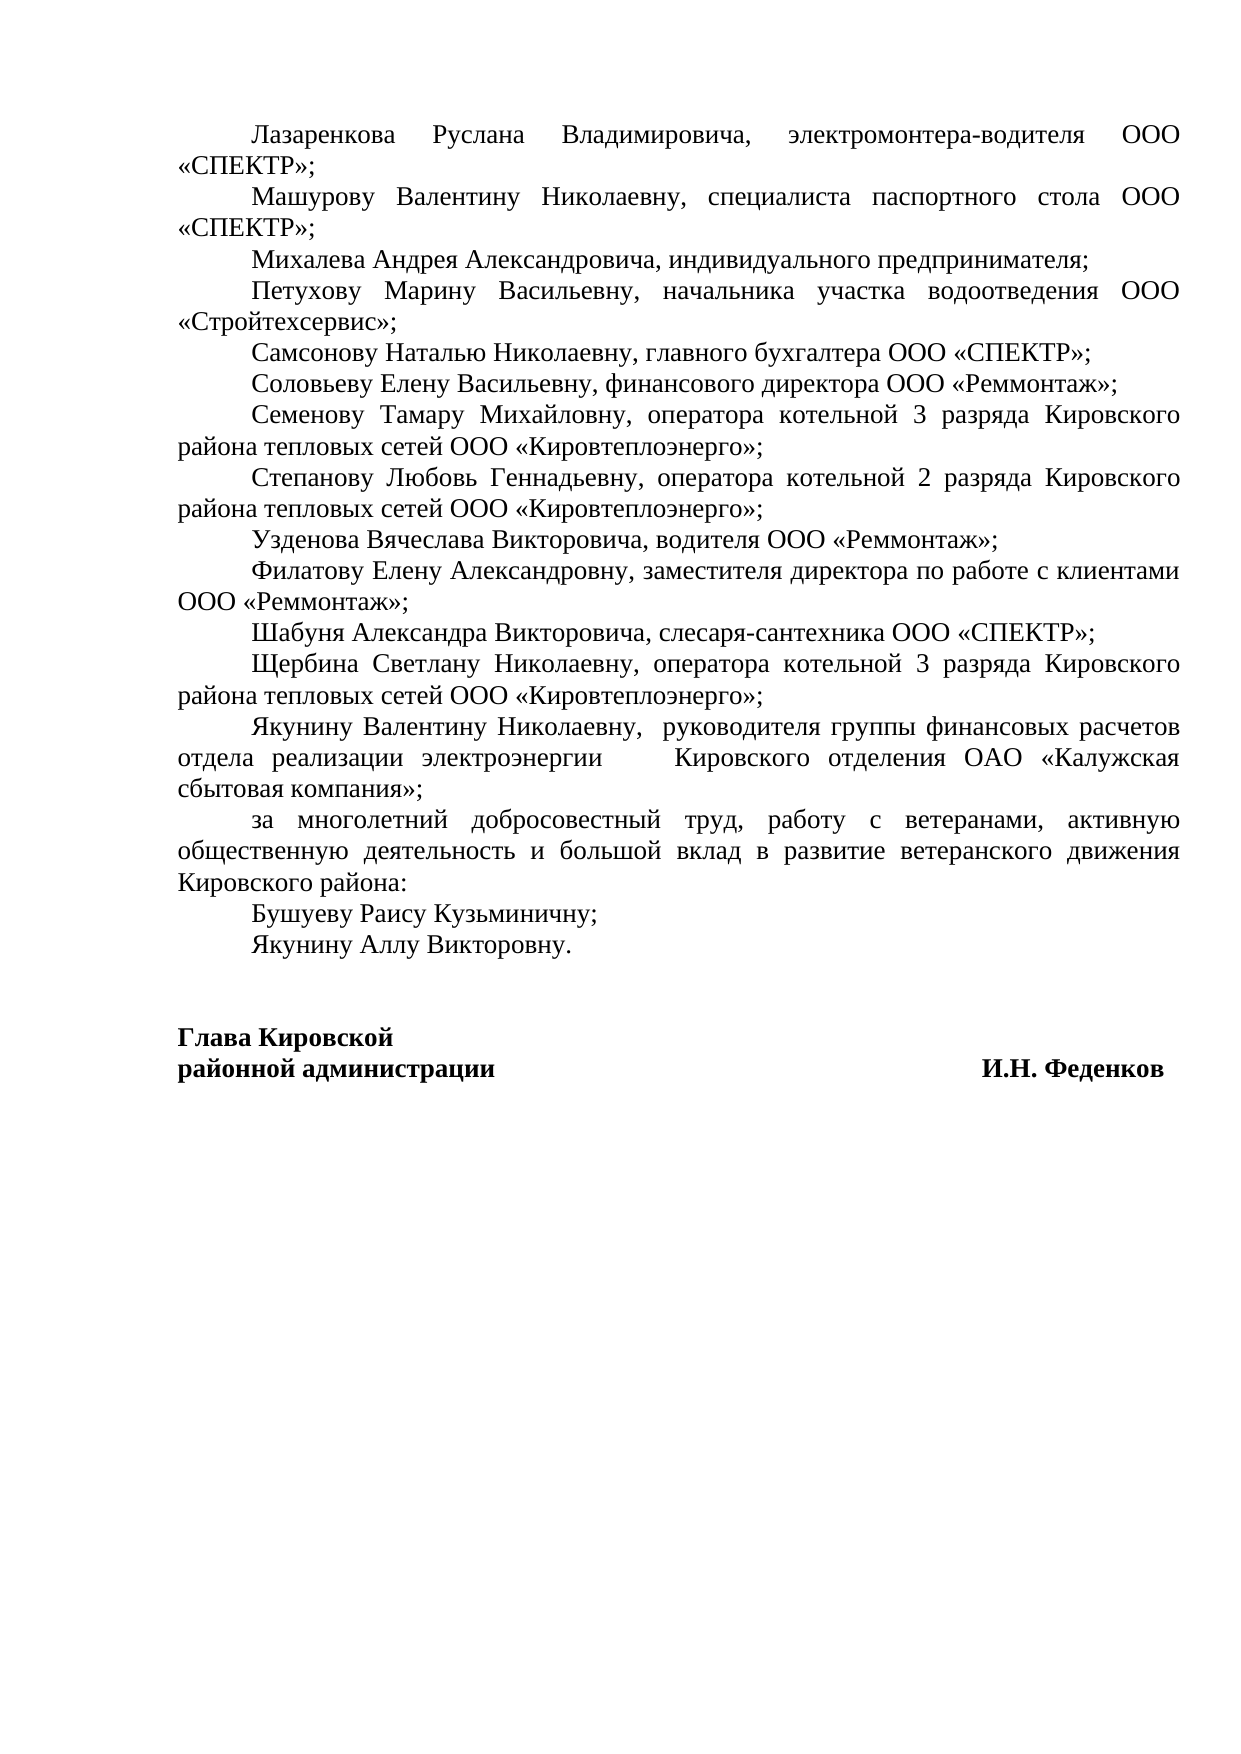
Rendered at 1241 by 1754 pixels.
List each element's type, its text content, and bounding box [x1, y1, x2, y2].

text за многолетний добросовестный труд, работу с ветеранами, активную общественную деятельность и большой вклад в развитие ветеранского движения Кировского района: [177, 803, 1181, 897]
text Якунину Валентину Николаевну, руководителя группы финансовых расчетов отдела реализации электроэнергии Кировского отделения ОАО «Калужская сбытовая компания»; [177, 710, 1181, 803]
text Самсонову Наталью Николаевну, главного бухгалтера ООО «СПЕКТР»; [177, 336, 1181, 367]
text Семенову Тамару Михайловну, оператора котельной 3 разряда Кировского района тепловых сетей ООО «Кировтеплоэнерго»; [177, 398, 1181, 461]
text Якунину Аллу Викторовну. [177, 928, 1181, 959]
text Михалева Андрея Александровича, индивидуального предпринимателя; [177, 243, 1181, 274]
text Петухову Марину Васильевну, начальника участка водоотведения ООО «Стройтехсервис»; [177, 274, 1181, 336]
text Машурову Валентину Николаевну, специалиста паспортного стола ООО «СПЕКТР»; [177, 180, 1181, 243]
text Шабуня Александра Викторовича, слесаря-сантехника ООО «СПЕКТР»; [177, 616, 1181, 648]
text Бушуеву Раису Кузьминичну; [177, 897, 1181, 928]
text Соловьеву Елену Васильевну, финансового директора ООО «Реммонтаж»; [177, 367, 1181, 398]
text Щербина Светлану Николаевну, оператора котельной 3 разряда Кировского района тепловых сетей ООО «Кировтеплоэнерго»; [177, 648, 1181, 710]
text районной администрации И.Н. Феденков [177, 1052, 1181, 1084]
text Степанову Любовь Геннадьевну, оператора котельной 2 разряда Кировского района тепловых сетей ООО «Кировтеплоэнерго»; [177, 461, 1181, 523]
text Лазаренкова Руслана Владимировича, электромонтера-водителя ООО «СПЕКТР»; [177, 118, 1181, 180]
text Узденова Вячеслава Викторовича, водителя ООО «Реммонтаж»; [177, 523, 1181, 554]
text Глава Кировской [177, 1021, 1181, 1052]
text Филатову Елену Александровну, заместителя директора по работе с клиентами ООО «Реммонтаж»; [177, 554, 1181, 616]
